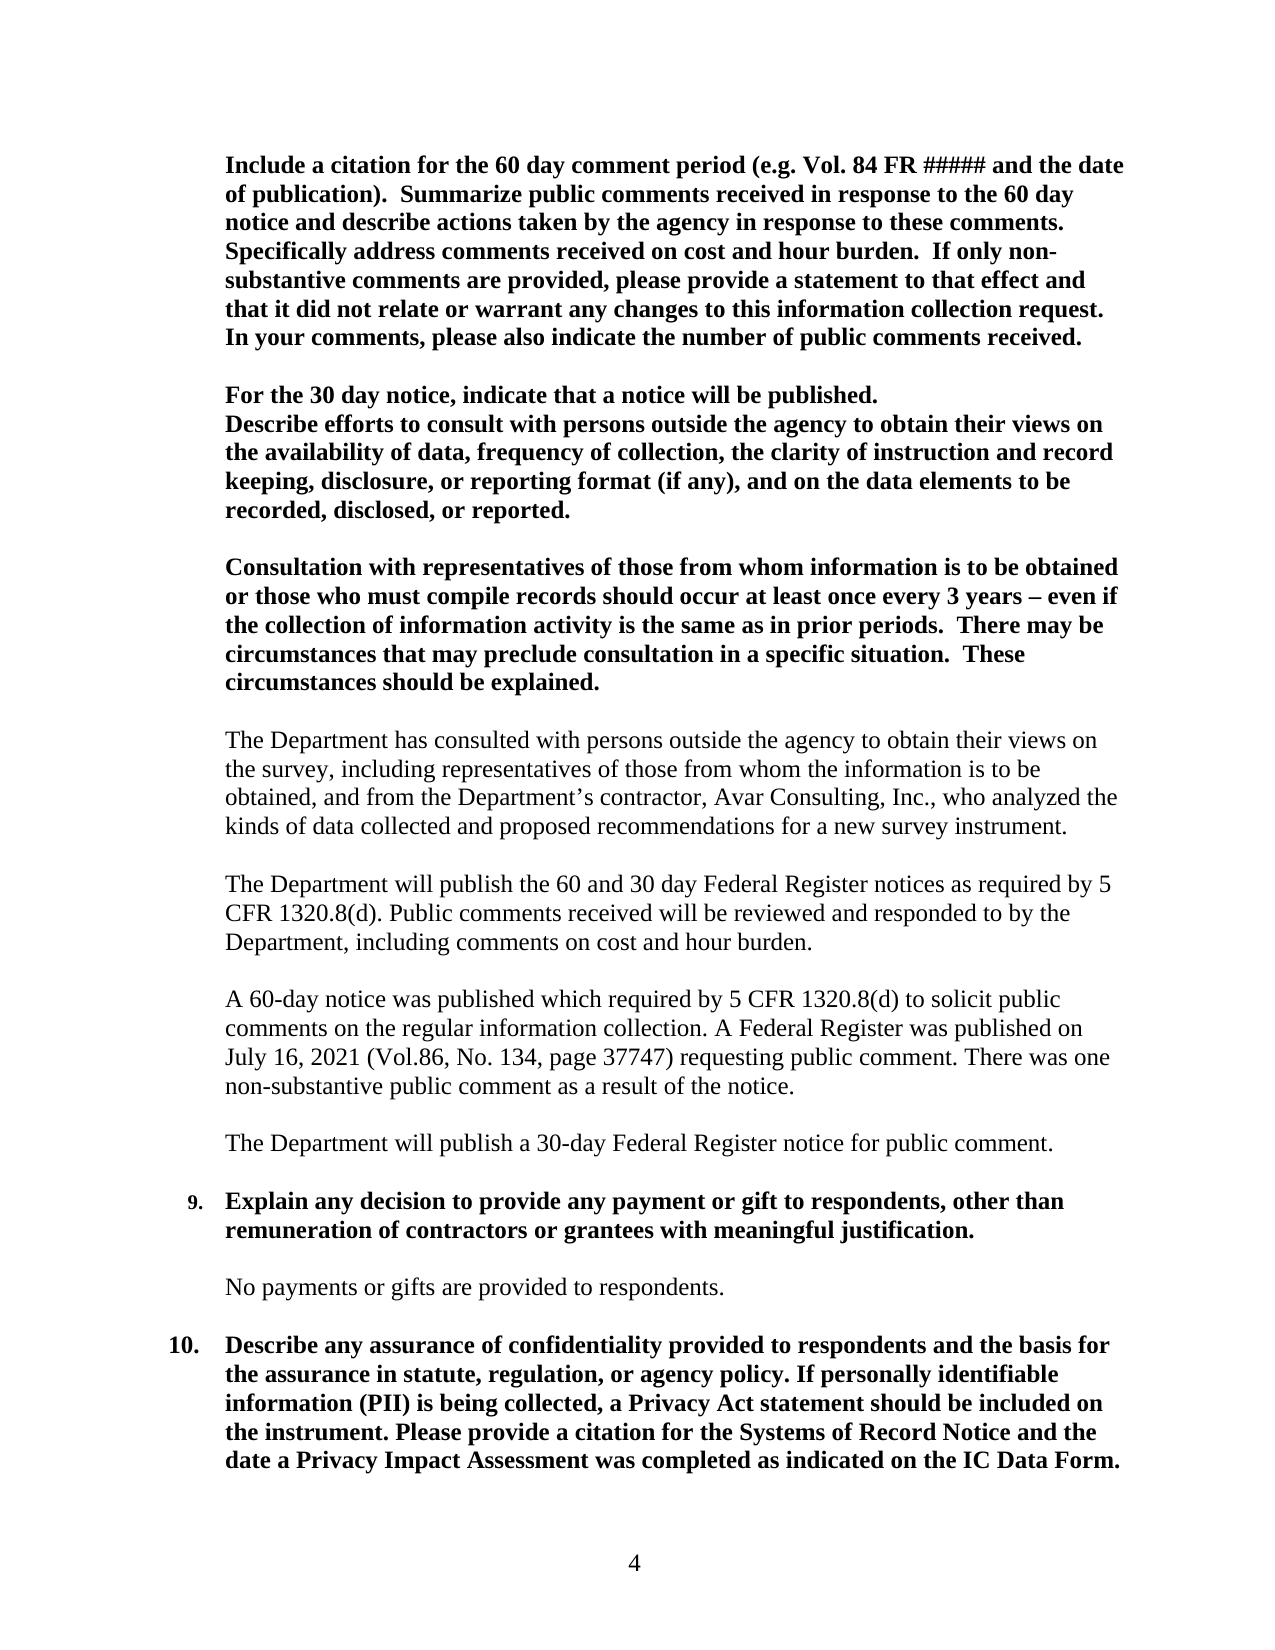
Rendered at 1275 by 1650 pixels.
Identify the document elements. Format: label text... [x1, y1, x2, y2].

text The Department will publish the 60 and 30 day Federal Register notices as required by 5 CFR 1320.8(d). Public comments received will be reviewed and responded to by the Department, including comments on cost and hour burden. [225, 869, 1125, 955]
text Consultation with representatives of those from whom information is to be obtained or those who must compile records should occur at least once every 3 years – even if the collection of information activity is the same as in prior periods. There may be circumstances that may preclude consultation in a specific situation. These circumstances should be explained. [225, 552, 1125, 696]
list Include a citation for the 60 day comment period (e.g. Vol. 84 FR ##### and the date of publication). Summarize public comments received in response to the 60 day notice and describe actions taken by the agency in response to these comments. Specifically address comments received on cost and hour burden. If only non-substantive comments are provided, please provide a statement to that effect and that it did not relate or warrant any changes to this information collection request. In your comments, please also indicate the number of public comments received. [225, 150, 1125, 351]
text The Department has consulted with persons outside the agency to obtain their views on the survey, including representatives of those from whom the information is to be obtained, and from the Department’s contractor, Avar Consulting, Inc., who analyzed the kinds of data collected and proposed recommendations for a new survey instrument. [225, 725, 1125, 840]
list For the 30 day notice, indicate that a notice will be published. [225, 380, 1125, 409]
list No payments or gifts are provided to respondents. [225, 1272, 1125, 1301]
list Explain any decision to provide any payment or gift to respondents, other than remuneration of contractors or grantees with meaningful justification. [187, 1186, 1125, 1244]
text Describe efforts to consult with persons outside the agency to obtain their views on the availability of data, frequency of collection, the clarity of instruction and record keeping, disclosure, or reporting format (if any), and on the data elements to be recorded, disclosed, or reported. [225, 409, 1125, 524]
text A 60-day notice was published which required by 5 CFR 1320.8(d) to solicit public comments on the regular information collection. A Federal Register was published on July 16, 2021 (Vol.86, No. 134, page 37747) requesting public comment. There was one non-substantive public comment as a result of the notice. [225, 984, 1125, 1099]
text The Department will publish a 30-day Federal Register notice for public comment. [225, 1128, 1125, 1157]
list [168, 1330, 1125, 1474]
